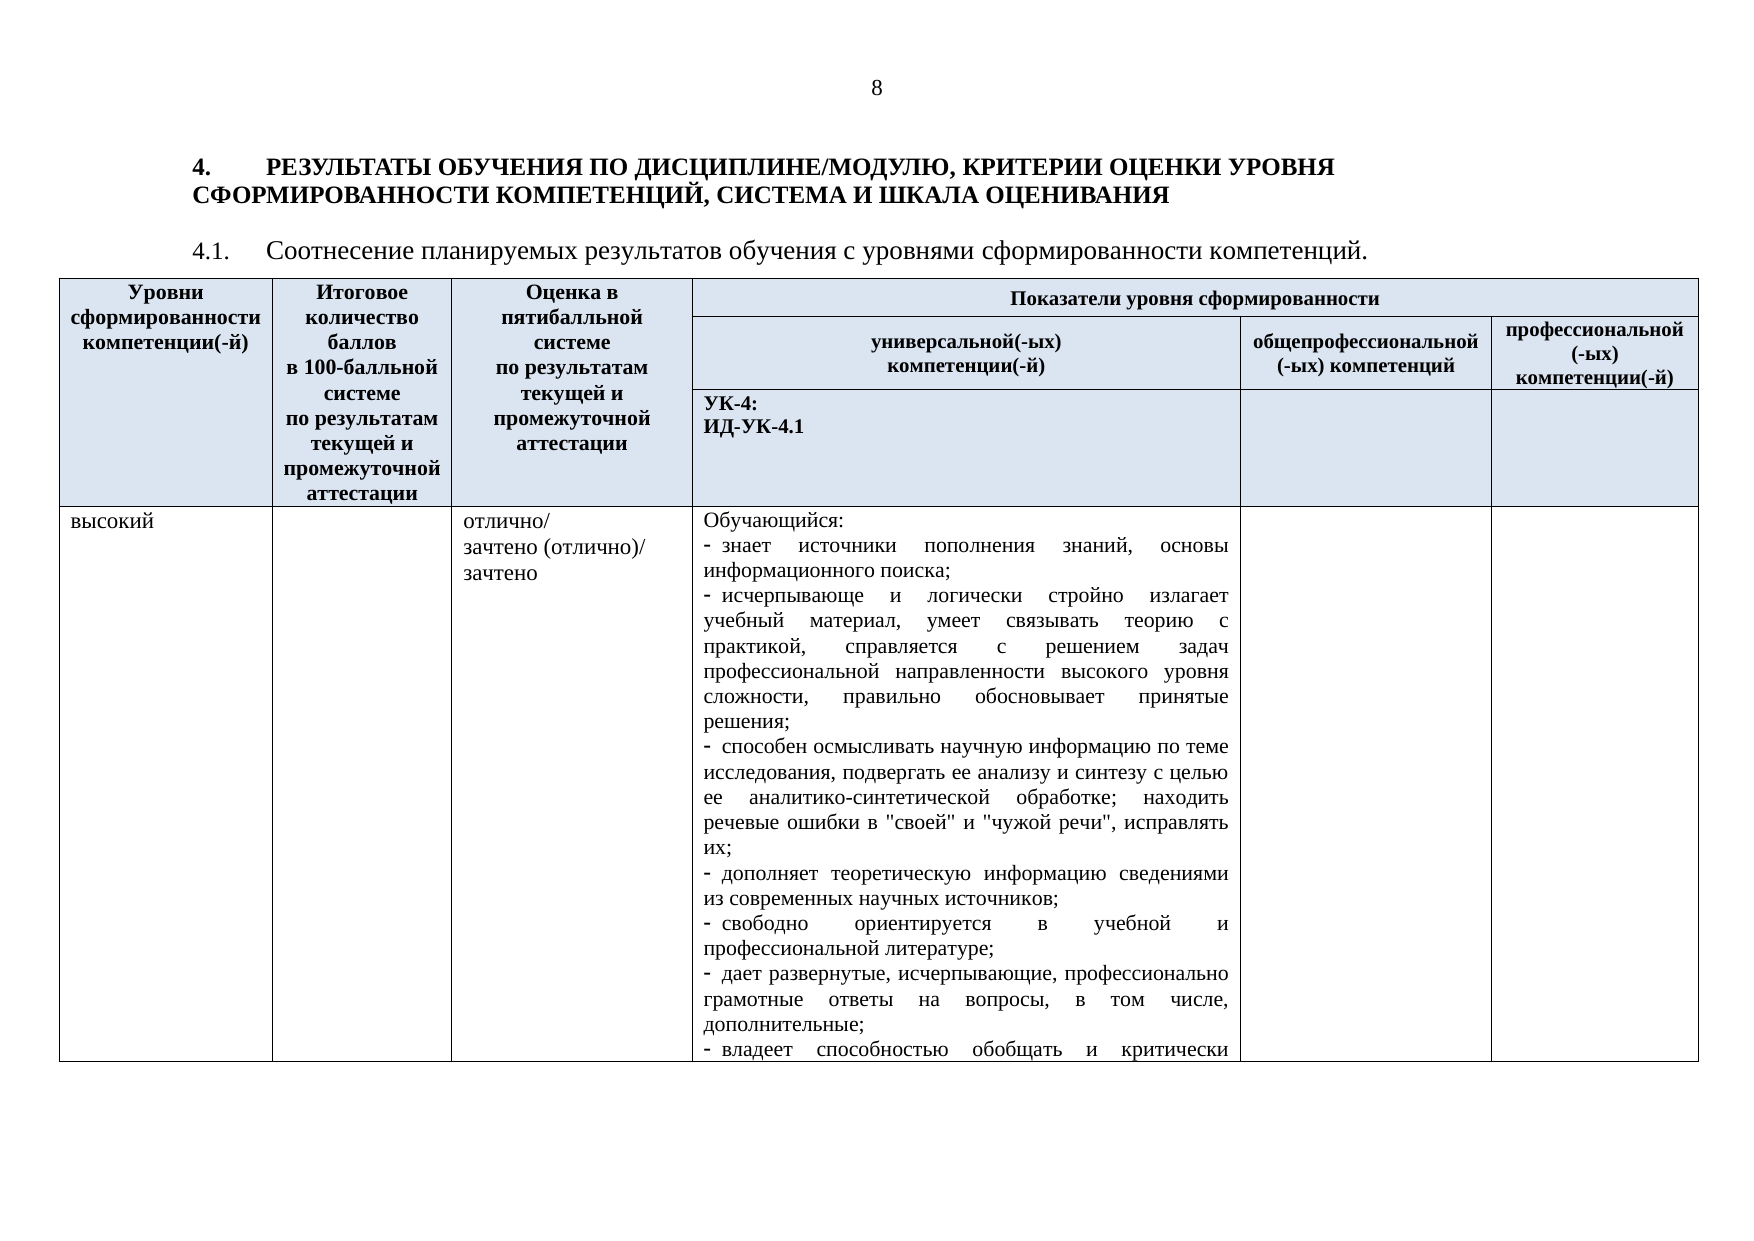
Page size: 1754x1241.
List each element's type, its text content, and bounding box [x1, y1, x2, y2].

table_cell [1241, 507, 1491, 1061]
table_cell [1492, 507, 1698, 1061]
table_cell [1492, 390, 1698, 506]
table_header Оценка в пятибалльной системе по результатам текущей и промежуточной аттестации [452, 279, 692, 506]
table_header Показатели уровня сформированности [693, 279, 1698, 316]
table_cell профессиональной(-ых) компетенции(-й) [1492, 317, 1698, 389]
table_cell общепрофессиональной(-ых) компетенций [1241, 317, 1491, 389]
table_header Уровни сформированности компетенции(-й) [60, 279, 272, 506]
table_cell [452, 507, 692, 1061]
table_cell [693, 507, 1240, 1061]
table_cell [273, 507, 451, 1061]
table_cell универсальной(-ых) компетенции(-й) [693, 317, 1240, 389]
table_cell УК-4: ИД-УК-4.1 [693, 390, 1240, 506]
table_cell [1241, 390, 1491, 506]
table_header Итоговое количество баллов в 100-балльной системе по результатам текущей и промежуточной аттестации [273, 279, 451, 506]
subtitle РЕЗУЛЬТАТЫ ОБУЧЕНИЯ ПО ДИСЦИПЛИНЕ/МОДУЛЮ, КРИТЕРИИ ОЦЕНКИ УРОВНЯ СФОРМИРОВАННОСТИ КОМПЕТЕНЦИЙ, СИСТЕМА И ШКАЛА ОЦЕНИВАНИЯ [192, 152, 1636, 209]
table_cell высокий [60, 507, 272, 1061]
subtitle Соотнесение планируемых результатов обучения с уровнями сформированности компетенций. [192, 234, 1636, 265]
